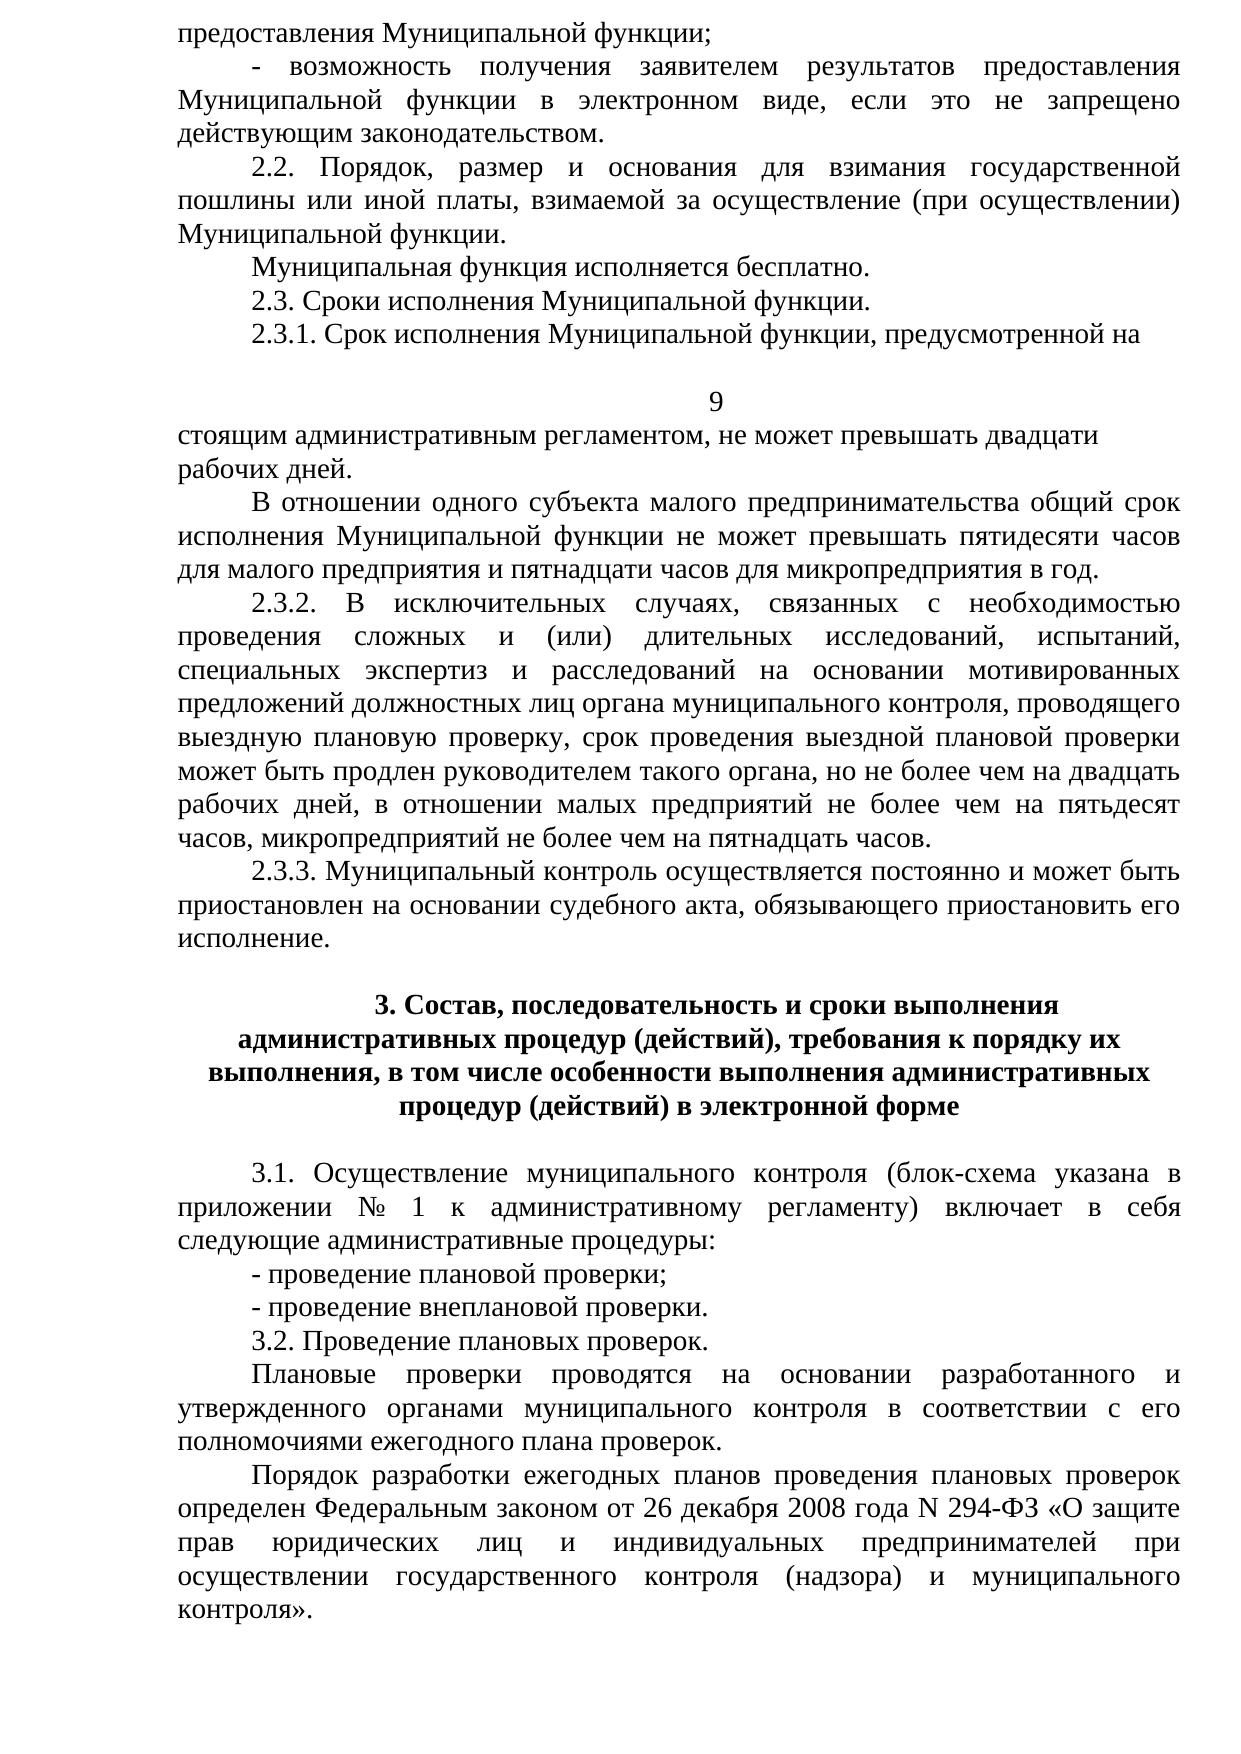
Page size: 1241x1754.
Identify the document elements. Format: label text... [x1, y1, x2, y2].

text Плановые проверки проводятся на основании разработанного и утвержденного органами муниципального контроля в соответствии с его полномочиями ежегодного плана проверок. [177, 1356, 1181, 1457]
text Порядок разработки ежегодных планов проведения плановых проверок определен Федеральным законом от 26 декабря 2008 года N 294-ФЗ «О защите прав юридических лиц и индивидуальных предпринимателей при осуществлении государственного контроля (надзора) и муниципального контроля». [177, 1457, 1181, 1625]
text стоящим административным регламентом, не может превышать двадцати [177, 417, 1181, 451]
text 2.3.1. Срок исполнения Муниципальной функции, предусмотренной на [177, 317, 1181, 350]
text 3.2. Проведение плановых проверок. [177, 1323, 1181, 1356]
text 2.3. Сроки исполнения Муниципальной функции. [177, 283, 1181, 317]
text 3.1. Осуществление муниципального контроля (блок-схема указана в приложении № 1 к административному регламенту) включает в себя следующие административные процедуры: [177, 1155, 1181, 1256]
text 2.2. Порядок, размер и основания для взимания государственной пошлины или иной платы, взимаемой за осуществление (при осуществлении) Муниципальной функции. [177, 149, 1181, 249]
text 2.3.3. Муниципальный контроль осуществляется постоянно и может быть приостановлен на основании судебного акта, обязывающего приостановить его исполнение. [177, 853, 1181, 954]
text 9 [177, 384, 1181, 417]
text рабочих дней. [177, 451, 1181, 484]
text - проведение плановой проверки; [177, 1256, 1181, 1289]
text Муниципальная функция исполняется бесплатно. [177, 249, 1181, 283]
text - проведение внеплановой проверки. [177, 1289, 1181, 1323]
text В отношении одного субъекта малого предпринимательства общий срок исполнения Муниципальной функции не может превышать пятидесяти часов для малого предприятия и пятнадцати часов для микропредприятия в год. [177, 484, 1181, 585]
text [177, 15, 1181, 48]
text 2.3.2. В исключительных случаях, связанных с необходимостью проведения сложных и (или) длительных исследований, испытаний, специальных экспертиз и расследований на основании мотивированных предложений должностных лиц органа муниципального контроля, проводящего выездную плановую проверку, срок проведения выездной плановой проверки может быть продлен руководителем такого органа, но не более чем на двадцать рабочих дней, в отношении малых предприятий не более чем на пятьдесят часов, микропредприятий не более чем на пятнадцать часов. [177, 585, 1181, 853]
text 3. Состав, последовательность и сроки выполнения административных процедур (действий), требования к порядку их выполнения, в том числе особенности выполнения административных процедур (действий) в электронной форме [177, 987, 1181, 1122]
text - возможность получения заявителем результатов предоставления Муниципальной функции в электронном виде, если это не запрещено действующим законодательством. [177, 48, 1181, 149]
